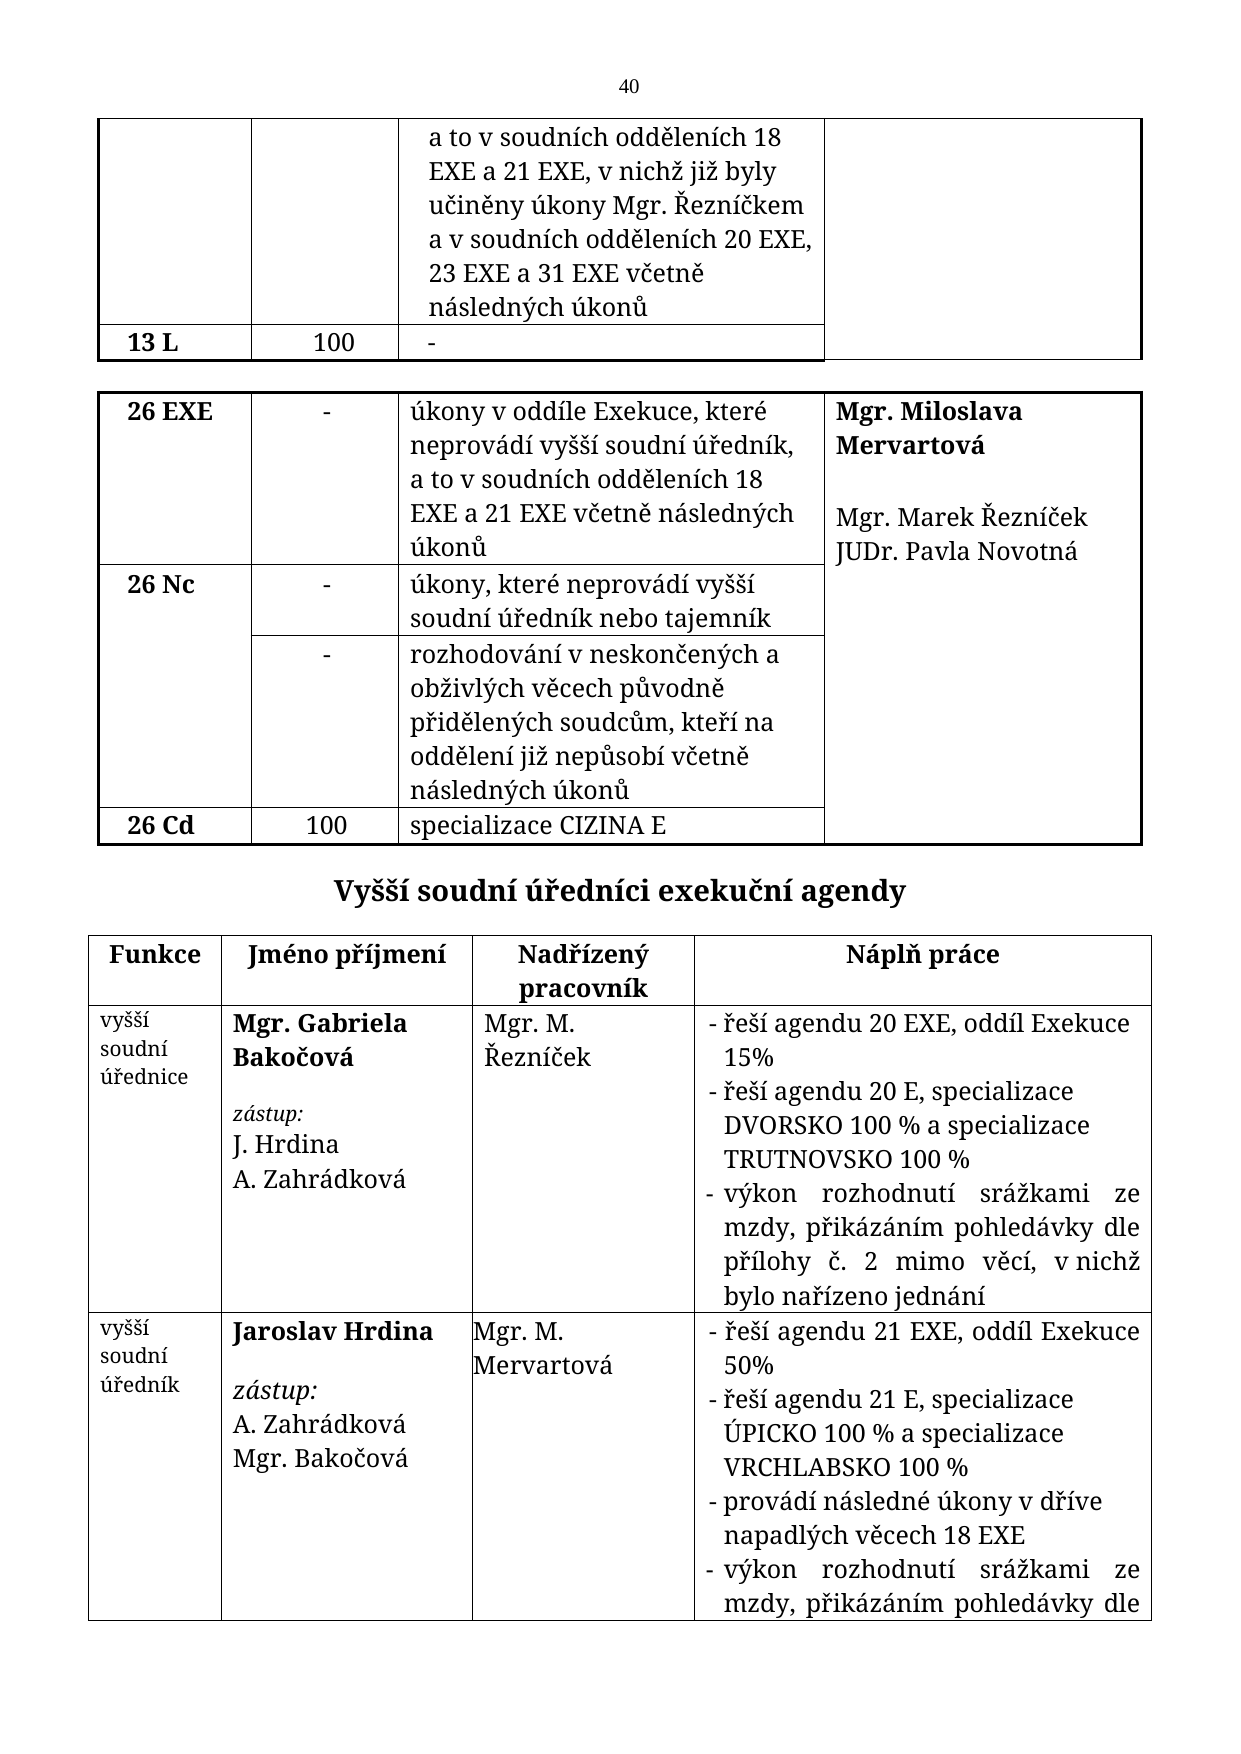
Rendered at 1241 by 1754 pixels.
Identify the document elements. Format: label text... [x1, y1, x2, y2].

table_cell specializace CIZINA E [399, 808, 824, 843]
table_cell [222, 1313, 472, 1620]
table_header Náplň práce [695, 936, 1151, 1004]
table_cell 100 [252, 325, 398, 359]
table_header úkony v oddíle Exekuce, které neprovádí vyšší soudní úředník, a to v soudních odděleních 18 EXE a 21 EXE včetně následných úkonů [399, 394, 824, 564]
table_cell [695, 1313, 1151, 1620]
table_header Jméno příjmení [222, 936, 472, 1004]
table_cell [89, 1313, 221, 1620]
table_cell - řeší agendu 20 EXE, oddíl Exekuce 15% - řeší agendu 20 E, specializace DVORSKO 100 % a specializace TRUTNOVSKO 100 % výkon rozhodnutí srážkami ze mzdy, přikázáním pohledávky dle přílohy č. 2 mimo věcí, v nichž bylo nařízeno jednání [695, 1006, 1151, 1312]
table_cell 13 L [100, 325, 251, 359]
table_cell úkony, které neprovádí vyšší soudní úředník nebo tajemník [399, 565, 824, 635]
table_cell 26 Nc [100, 565, 251, 807]
table_cell 100 [252, 808, 398, 843]
table_header Mgr. Miloslava Mervartová Mgr. Marek Řezníček JUDr. Pavla Novotná [825, 394, 1140, 843]
table_cell - [252, 636, 398, 807]
table_header Nadřízený pracovník [473, 936, 694, 1004]
table_cell - [399, 325, 824, 359]
table_cell - [252, 119, 398, 323]
table_cell rozhodování v neskončených a obživlých věcech původně přidělených soudcům, kteří na oddělení již nepůsobí včetně následných úkonů [399, 636, 824, 807]
table_header - [252, 394, 398, 564]
table_cell - [252, 565, 398, 635]
table_cell Mgr. M. Řezníček [473, 1006, 694, 1312]
table_header 26 EXE [100, 394, 251, 564]
table_cell Mgr. Gabriela Bakočová zástup: J. Hrdina A. Zahrádková [222, 1006, 472, 1312]
table_cell 26 Cd [100, 808, 251, 843]
table_header Funkce [89, 936, 221, 1004]
table_cell vyšší soudní úřednice [89, 1006, 221, 1312]
table_cell Mgr. M. Mervartová [473, 1313, 694, 1620]
text Vyšší soudní úředníci exekuční agendy [148, 871, 1092, 910]
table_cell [399, 119, 824, 323]
